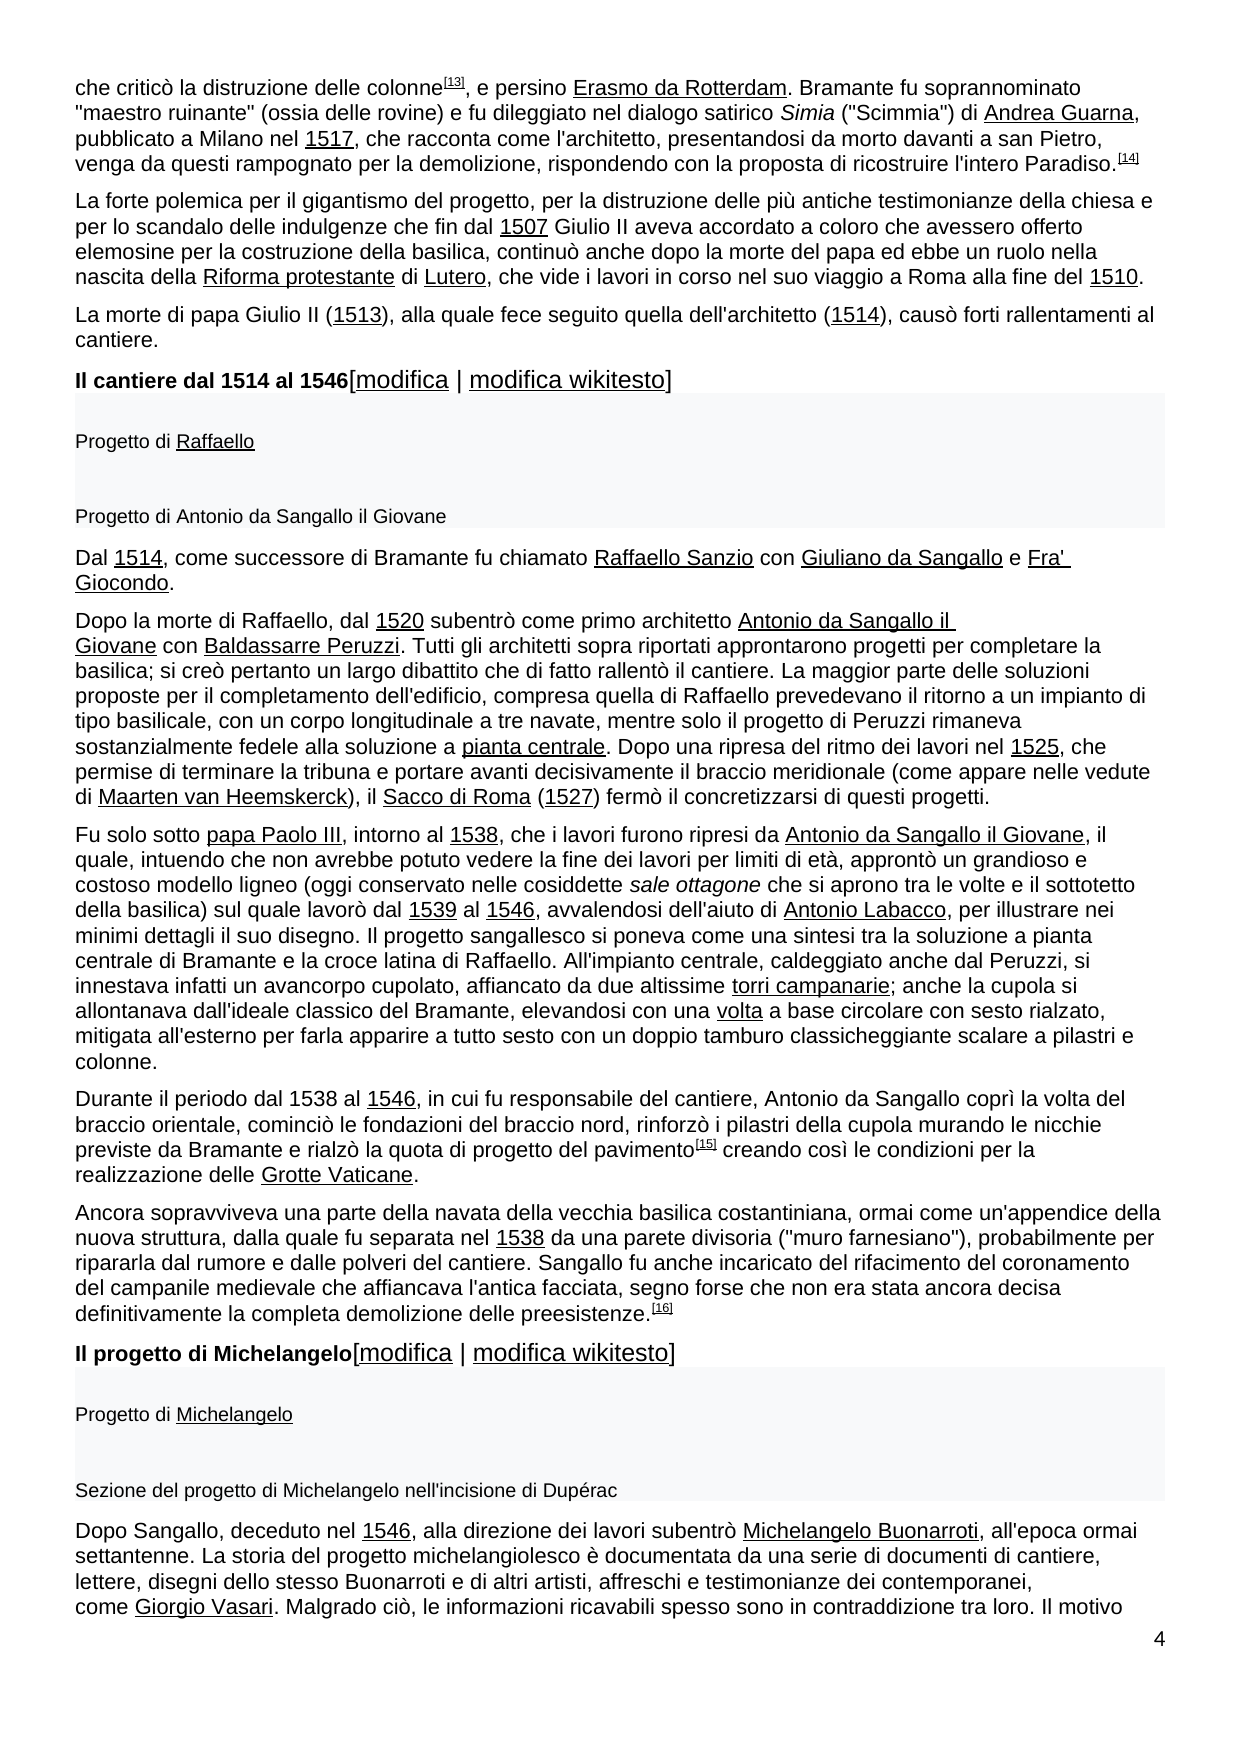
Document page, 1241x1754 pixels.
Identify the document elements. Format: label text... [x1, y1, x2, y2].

text Il cantiere dal 1514 al 1546[modifica | modifica wikitesto] [75, 364, 1165, 393]
text Ancora sopravviveva una parte della navata della vecchia basilica costantiniana, ormai come un'appendice della nuova struttura, dalla quale fu separata nel 1538 da una parete divisoria ("muro farnesiano"), probabilmente per ripararla dal rumore e dalle polveri del cantiere. Sangallo fu anche incaricato del rifacimento del coronamento del campanile medievale che affiancava l'antica facciata, segno forse che non era stata ancora decisa definitivamente la completa demolizione delle preesistenze.[16] [75, 1199, 1165, 1326]
text Durante il periodo dal 1538 al 1546, in cui fu responsabile del cantiere, Antonio da Sangallo coprì la volta del braccio orientale, cominciò le fondazioni del braccio nord, rinforzò i pilastri della cupola murando le nicchie previste da Bramante e rialzò la quota di progetto del pavimento[15] creando così le condizioni per la realizzazione delle Grotte Vaticane. [75, 1086, 1165, 1187]
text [75, 75, 1165, 176]
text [75, 1518, 1165, 1619]
text Il progetto di Michelangelo[modifica | modifica wikitesto] [75, 1338, 1165, 1367]
text Fu solo sotto papa Paolo III, intorno al 1538, che i lavori furono ripresi da Antonio da Sangallo il Giovane, il quale, intuendo che non avrebbe potuto vedere la fine dei lavori per limiti di età, approntò un grandioso e costoso modello ligneo (oggi conservato nelle cosiddette sale ottagone che si aprono tra le volte e il sottotetto della basilica) sul quale lavorò dal 1539 al 1546, avvalendosi dell'aiuto di Antonio Labacco, per illustrare nei minimi dettagli il suo disegno. Il progetto sangallesco si poneva come una sintesi tra la soluzione a pianta centrale di Bramante e la croce latina di Raffaello. All'impianto centrale, caldeggiato anche dal Peruzzi, si innestava infatti un avancorpo cupolato, affiancato da due altissime torri campanarie; anche la cupola si allontanava dall'ideale classico del Bramante, elevandosi con una volta a base circolare con sesto rialzato, mitigata all'esterno per farla apparire a tutto sesto con un doppio tamburo classicheggiante scalare a pilastri e colonne. [75, 822, 1165, 1074]
text Progetto di Antonio da Sangallo il Giovane [75, 493, 1165, 528]
text La forte polemica per il gigantismo del progetto, per la distruzione delle più antiche testimonianze della chiesa e per lo scandalo delle indulgenze che fin dal 1507 Giulio II aveva accordato a coloro che avessero offerto elemosine per la costruzione della basilica, continuò anche dopo la morte del papa ed ebbe un ruolo nella nascita della Riforma protestante di Lutero, che vide i lavori in corso nel suo viaggio a Roma alla fine del 1510. [75, 188, 1165, 289]
text Sezione del progetto di Michelangelo nell'incisione di Dupérac [75, 1466, 1165, 1501]
text Progetto di Michelangelo [75, 1391, 1165, 1426]
text Progetto di Raffaello [75, 417, 1165, 452]
text Dal 1514, come successore di Bramante fu chiamato Raffaello Sanzio con Giuliano da Sangallo e Fra' Giocondo. [75, 544, 1165, 595]
text La morte di papa Giulio II (1513), alla quale fece seguito quella dell'architetto (1514), causò forti rallentamenti al cantiere. [75, 302, 1165, 352]
text Dopo la morte di Raffaello, dal 1520 subentrò come primo architetto Antonio da Sangallo il Giovane con Baldassarre Peruzzi. Tutti gli architetti sopra riportati approntarono progetti per completare la basilica; si creò pertanto un largo dibattito che di fatto rallentò il cantiere. La maggior parte delle soluzioni proposte per il completamento dell'edificio, compresa quella di Raffaello prevedevano il ritorno a un impianto di tipo basilicale, con un corpo longitudinale a tre navate, mentre solo il progetto di Peruzzi rimaneva sostanzialmente fedele alla soluzione a pianta centrale. Dopo una ripresa del ritmo dei lavori nel 1525, che permise di terminare la tribuna e portare avanti decisivamente il braccio meridionale (come appare nelle vedute di Maarten van Heemskerck), il Sacco di Roma (1527) fermò il concretizzarsi di questi progetti. [75, 607, 1165, 809]
